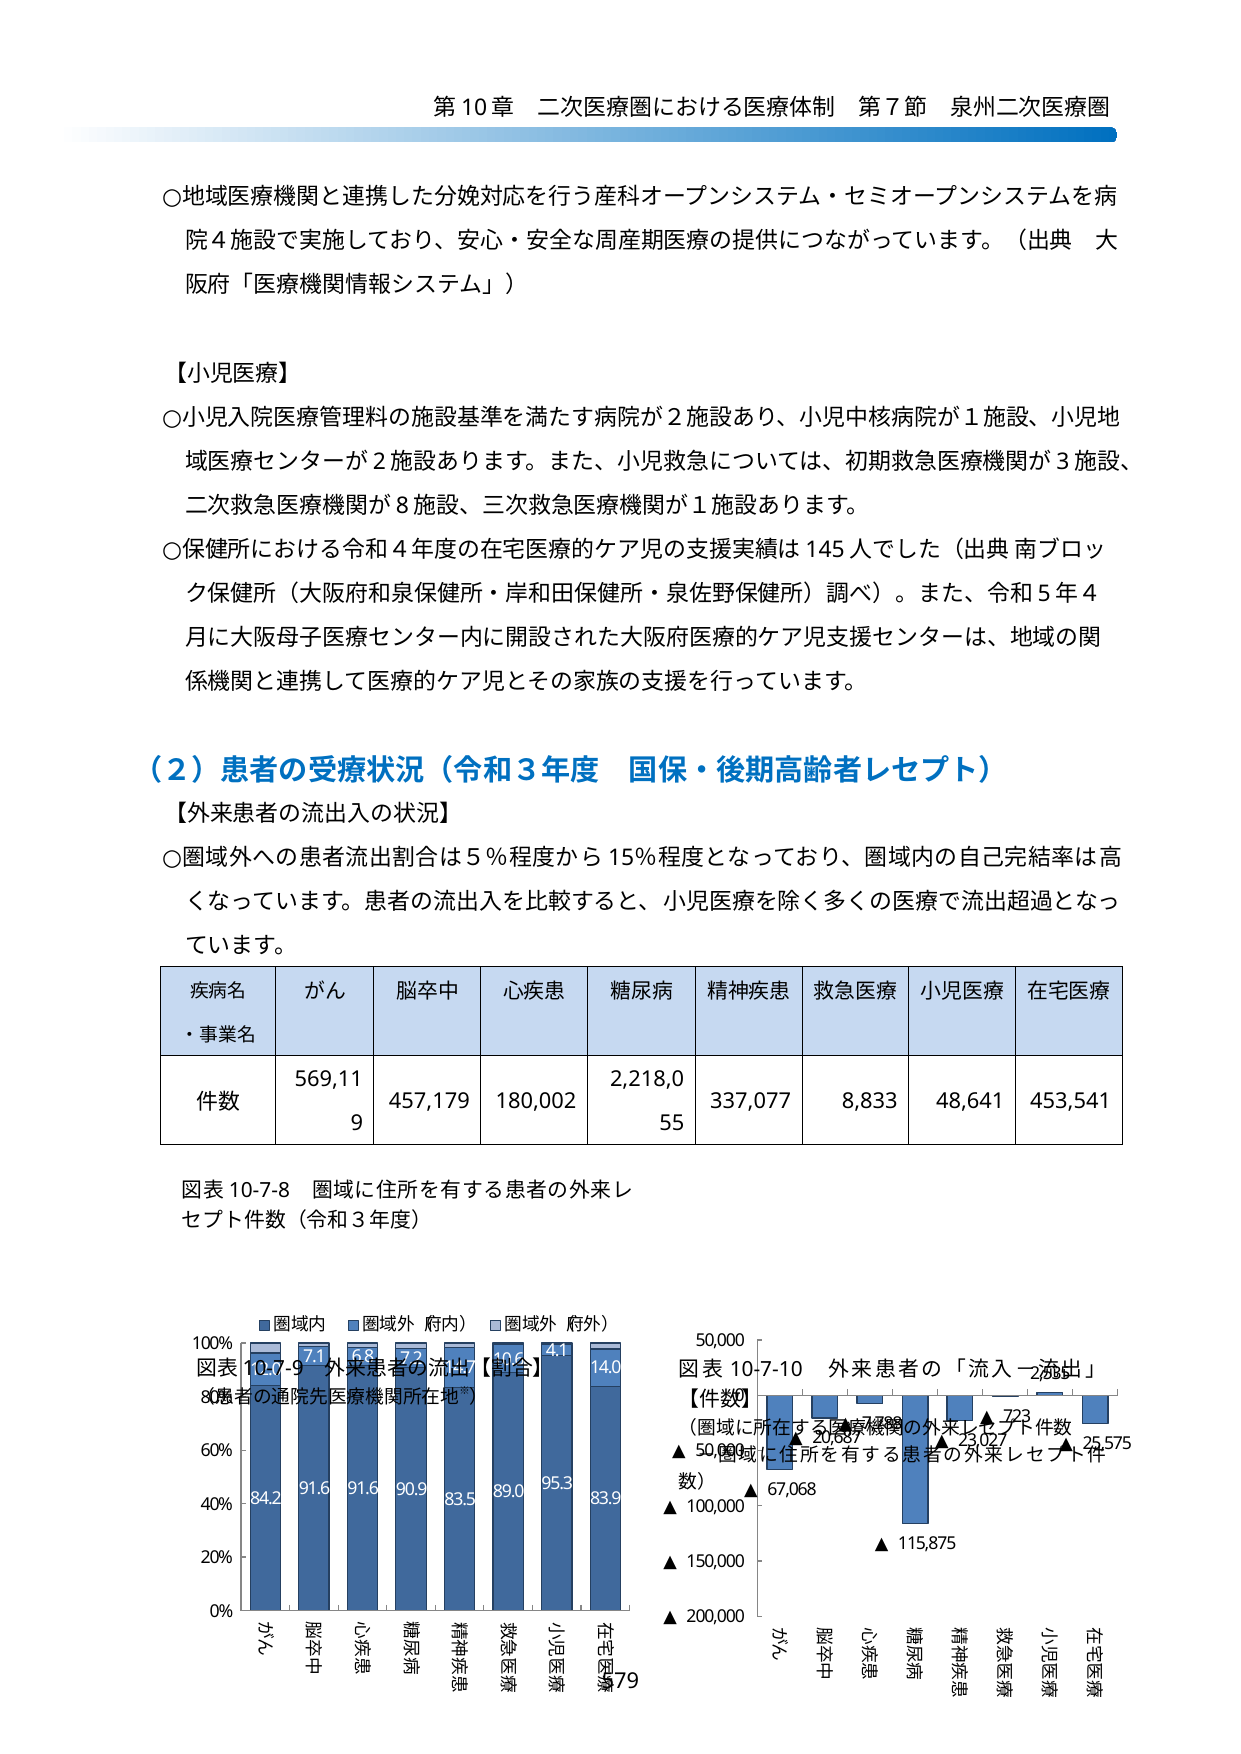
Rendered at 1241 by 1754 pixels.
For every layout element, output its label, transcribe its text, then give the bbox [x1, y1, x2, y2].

text 【小児医療】 [118, 349, 1122, 393]
table_cell 569,119 [276, 1056, 373, 1144]
table_cell 件数 [161, 1056, 275, 1144]
table_cell 453,541 [1016, 1056, 1122, 1144]
table_cell 337,077 [696, 1056, 802, 1144]
table_header 疾病名 ・事業名 [161, 967, 275, 1055]
table_header 精神疾患 [696, 967, 802, 1055]
table_header 救急医療 [803, 967, 908, 1055]
table_header 心疾患 [481, 967, 587, 1055]
text ○小児入院医療管理料の施設基準を満たす病院が２施設あり、小児中核病院が１施設、小児地域医療センターが2施設あります。また、小児救急については、初期救急医療機関が3施設、二次救急医療機関が8施設、三次救急医療機関が１施設あります。 [162, 393, 1122, 525]
table_cell 457,179 [374, 1056, 480, 1144]
table_cell 2,218,055 [588, 1056, 695, 1144]
text ○地域医療機関と連携した分娩対応を行う産科オープンシステム・セミオープンシステムを病院４施設で実施しており、安心・安全な周産期医療の提供につながっています。（出典 大阪府「医療機関情報システム」） [162, 173, 1122, 305]
table_cell 180,002 [481, 1056, 587, 1144]
table_header 在宅医療 [1016, 967, 1122, 1055]
text ○保健所における令和４年度の在宅医療的ケア児の支援実績は145人でした（出典 南ブロック保健所（大阪府和泉保健所・岸和田保健所・泉佐野保健所）調べ）。また、令和5年４月に大阪母子医療センター内に開設された大阪府医療的ケア児支援センターは、地域の関係機関と連携して医療的ケア児とその家族の支援を行っています。 [162, 525, 1122, 702]
table_header がん [276, 967, 373, 1055]
text ○圏域外への患者流出割合は５％程度から15％程度となっており、圏域内の自己完結率は高くなっています。患者の流出入を比較すると、小児医療を除く多くの医療で流出超過となっています。 [162, 834, 1122, 966]
text 【外来患者の流出入の状況】 [118, 790, 1122, 834]
table_header 脳卒中 [374, 967, 480, 1055]
table_header 小児医療 [909, 967, 1015, 1055]
table_cell 48,641 [909, 1056, 1015, 1144]
table_header 糖尿病 [588, 967, 695, 1055]
text （２）患者の受療状況（令和３年度 国保・後期高齢者レセプト） [118, 746, 1122, 790]
table_cell 8,833 [803, 1056, 908, 1144]
